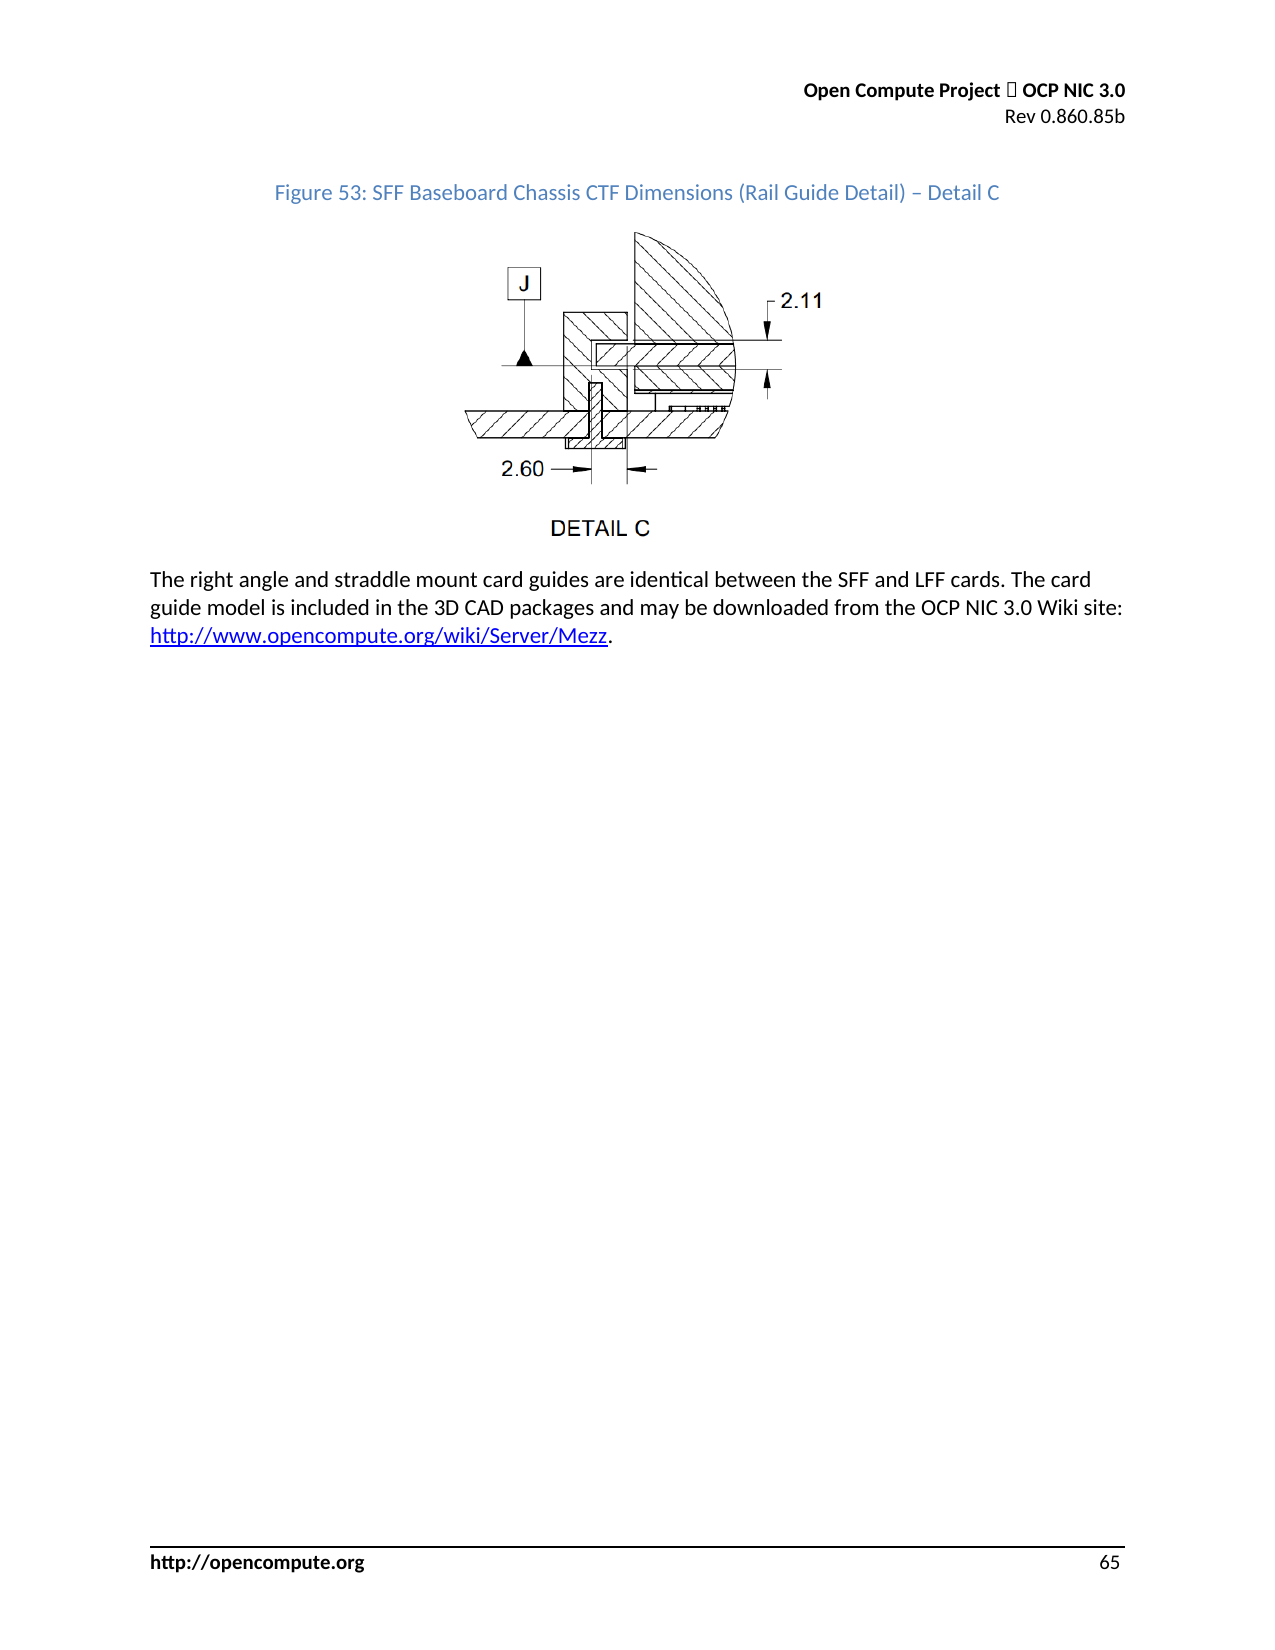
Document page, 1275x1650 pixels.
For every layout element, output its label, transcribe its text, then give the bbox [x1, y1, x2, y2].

text Figure 53: SFF Baseboard Chassis CTF Dimensions (Rail Guide Detail) – Detail C [150, 178, 1125, 206]
text The right angle and straddle mount card guides are identical between the SFF and LFF cards. The card guide model is included in the 3D CAD packages and may be downloaded from the OCP NIC 3.0 Wiki site: http://www.opencompute.org/wiki/Server/Mezz. [150, 565, 1125, 649]
picture [410, 210, 865, 538]
